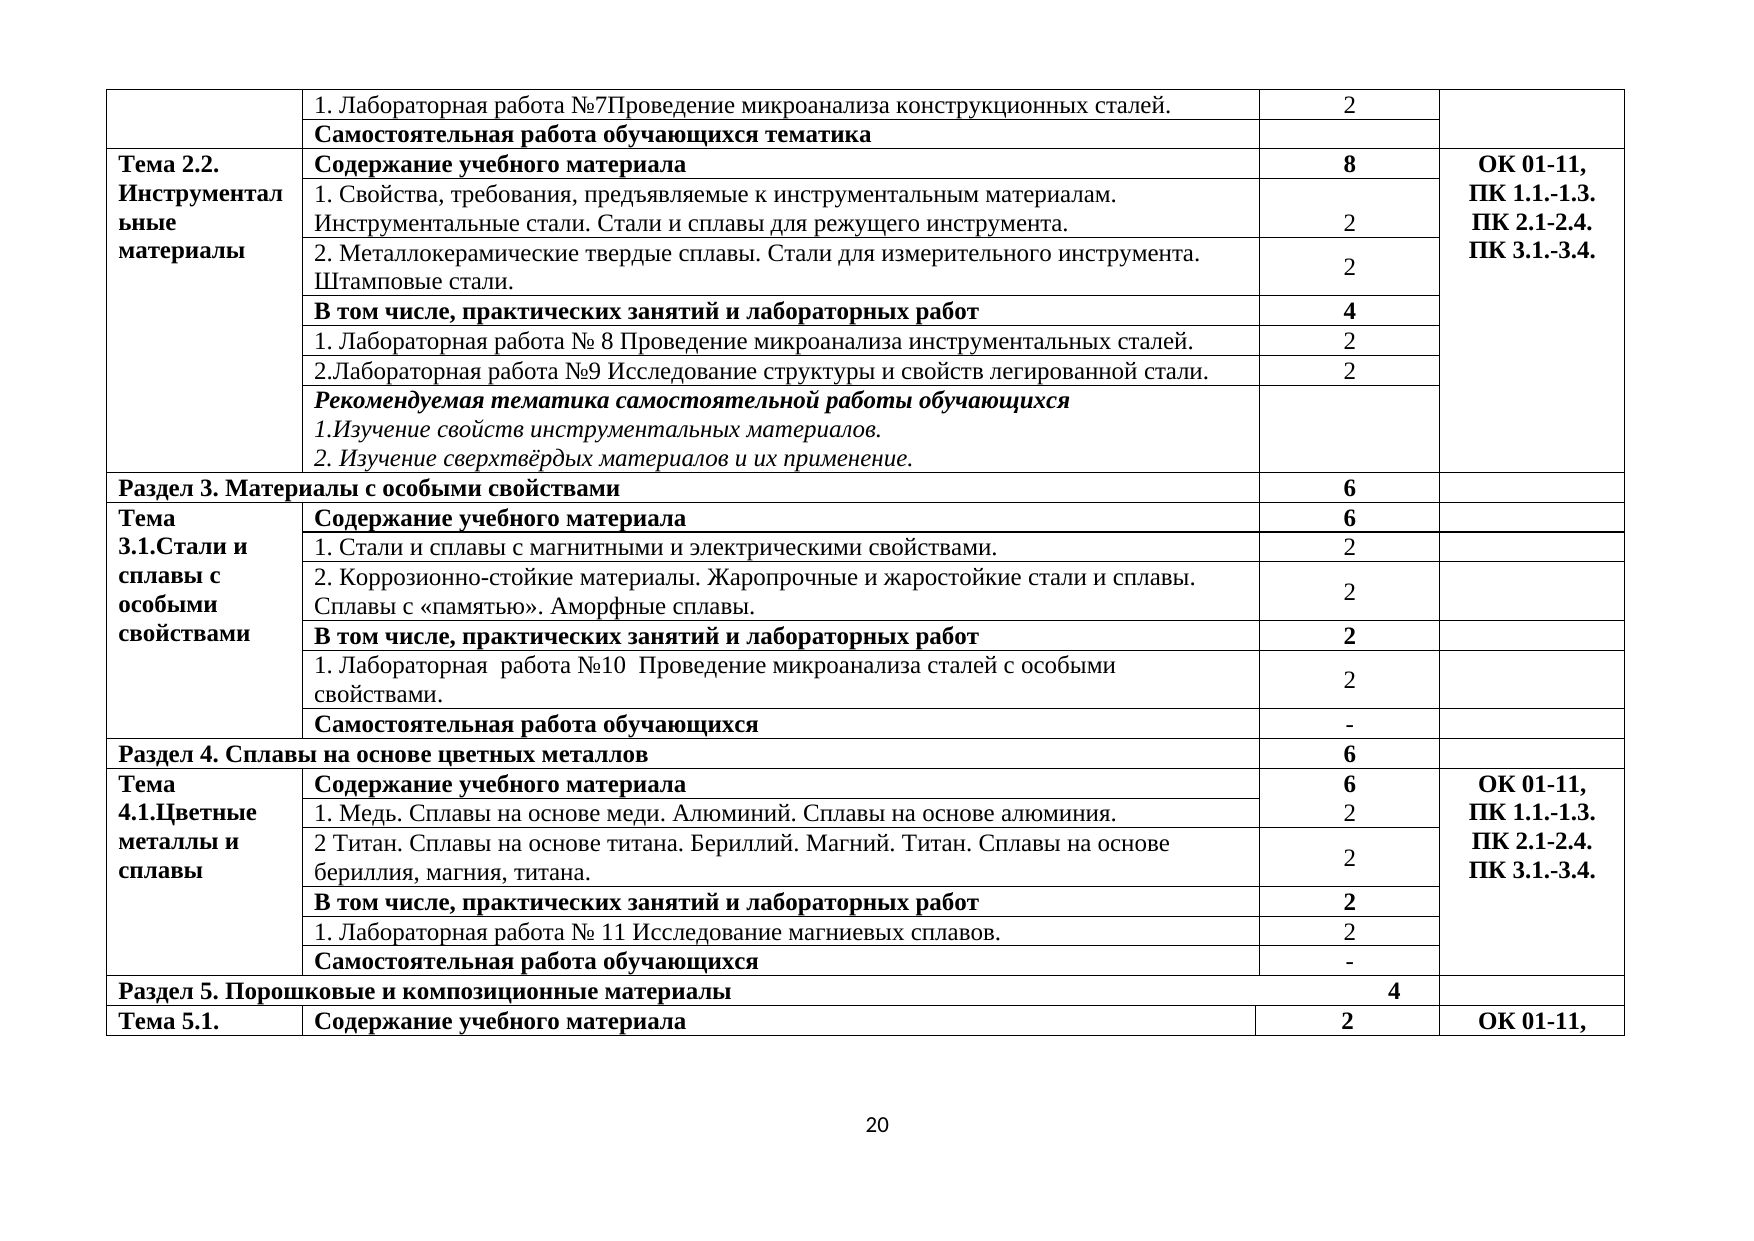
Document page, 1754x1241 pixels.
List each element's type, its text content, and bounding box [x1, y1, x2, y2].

table_cell 2 [1260, 917, 1439, 945]
table_cell 2 2 [1256, 1006, 1439, 1035]
table_cell 2 [1260, 828, 1439, 886]
table_cell 2 [1260, 621, 1439, 649]
table_cell Рекомендуемая тематика самостоятельной работы обучающихся 1.Изучение свойств инструментальных материалов. 2. Изучение сверхтвёрдых материалов и их применение. [303, 386, 1259, 472]
table_cell 2 [1260, 356, 1439, 384]
table_cell [1260, 120, 1439, 148]
table_cell 6 [1260, 739, 1439, 768]
table_cell 2.Лабораторная работа №9 Исследование структуры и свойств легированной стали. [303, 356, 1259, 384]
table_cell [1440, 533, 1624, 561]
table_cell 2. Коррозионно-стойкие материалы. Жаропрочные и жаростойкие стали и сплавы. Сплавы с «памятью». Аморфные сплавы. [303, 562, 1259, 620]
table_cell - [1260, 709, 1439, 738]
table_cell 1. Лабораторная работа № 8 Проведение микроанализа инструментальных сталей. [303, 326, 1259, 355]
table_cell Раздел 3. Материалы с особыми свойствами [107, 473, 1259, 502]
table_cell Тема 2.2. Инструментальные материалы [107, 149, 302, 472]
table_cell 6 [1260, 503, 1439, 531]
table_cell Самостоятельная работа обучающихся тематика [303, 120, 1259, 148]
table_cell 6 2 [1260, 769, 1439, 827]
table_cell В том числе, практических занятий и лабораторных работ [303, 887, 1259, 916]
table_cell Содержание учебного материала [303, 1006, 1255, 1035]
table_cell Самостоятельная работа обучающихся [303, 946, 1259, 975]
table_cell 2 [1260, 90, 1439, 118]
table_cell [1440, 621, 1624, 649]
table_cell Раздел 4. Сплавы на основе цветных металлов [107, 739, 1259, 768]
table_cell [1440, 149, 1624, 472]
table_cell 1. Лабораторная работа №10 Проведение микроанализа сталей с особыми свойствами. [303, 651, 1259, 708]
table_cell Самостоятельная работа обучающихся [303, 709, 1259, 738]
table_cell [1440, 473, 1624, 502]
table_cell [1440, 1006, 1624, 1035]
table_cell 2 [1260, 326, 1439, 355]
table_cell 2 [1260, 533, 1439, 561]
table_cell [1440, 503, 1624, 531]
table_cell 2 [1260, 887, 1439, 916]
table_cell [107, 1006, 302, 1035]
table_cell 2 [1260, 238, 1439, 295]
table_cell [1260, 386, 1439, 472]
table_cell 1. Лабораторная работа № 11 Исследование магниевых сплавов. [303, 917, 1259, 945]
table_cell 1. Медь. Сплавы на основе меди. Алюминий. Сплавы на основе алюминия. [303, 799, 1259, 827]
table_cell [1440, 739, 1624, 768]
table_cell 1. Стали и сплавы с магнитными и электрическими свойствами. [303, 533, 1259, 561]
table_cell Тема 3.1.Стали и сплавы с особыми свойствами [107, 503, 302, 738]
table_cell В том числе, практических занятий и лабораторных работ [303, 296, 1259, 325]
table_cell Тема 4.1.Цветные металлы и сплавы [107, 769, 302, 975]
table_cell 2 [1260, 651, 1439, 708]
table_cell [1440, 562, 1624, 620]
table_cell 2 [1260, 179, 1439, 237]
table_cell 6 [1260, 473, 1439, 502]
table_cell Содержание учебного материала [303, 503, 1259, 531]
table_cell Содержание учебного материала [303, 149, 1259, 178]
table_cell [1440, 651, 1624, 708]
table_cell 4 [1260, 296, 1439, 325]
table_cell [1440, 709, 1624, 738]
table_cell В том числе, практических занятий и лабораторных работ [303, 621, 1259, 649]
table_cell Раздел 5. Порошковые и композиционные материалы 4 [107, 976, 1439, 1005]
table_cell 1. Свойства, требования, предъявляемые к инструментальным материалам. Инструментальные стали. Стали и сплавы для режущего инструмента. [303, 179, 1259, 237]
table_cell 2 [1260, 562, 1439, 620]
table_cell [1440, 976, 1624, 1005]
table_cell Содержание учебного материала [303, 769, 1259, 797]
table_cell 2 Титан. Сплавы на основе титана. Бериллий. Магний. Титан. Сплавы на основе бериллия, магния, титана. [303, 828, 1259, 886]
table_cell - [1260, 946, 1439, 975]
table_cell ОК 01-11, ПК 1.1.-1.3. ПК 2.1-2.4. ПК 3.1.-3.4. [1440, 769, 1624, 975]
table_cell 8 [1260, 149, 1439, 178]
table_cell 1. Лабораторная работа №7Проведение микроанализа конструкционных сталей. [303, 90, 1259, 118]
table_cell 2. Металлокерамические твердые сплавы. Стали для измерительного инструмента. Штамповые стали. [303, 238, 1259, 295]
